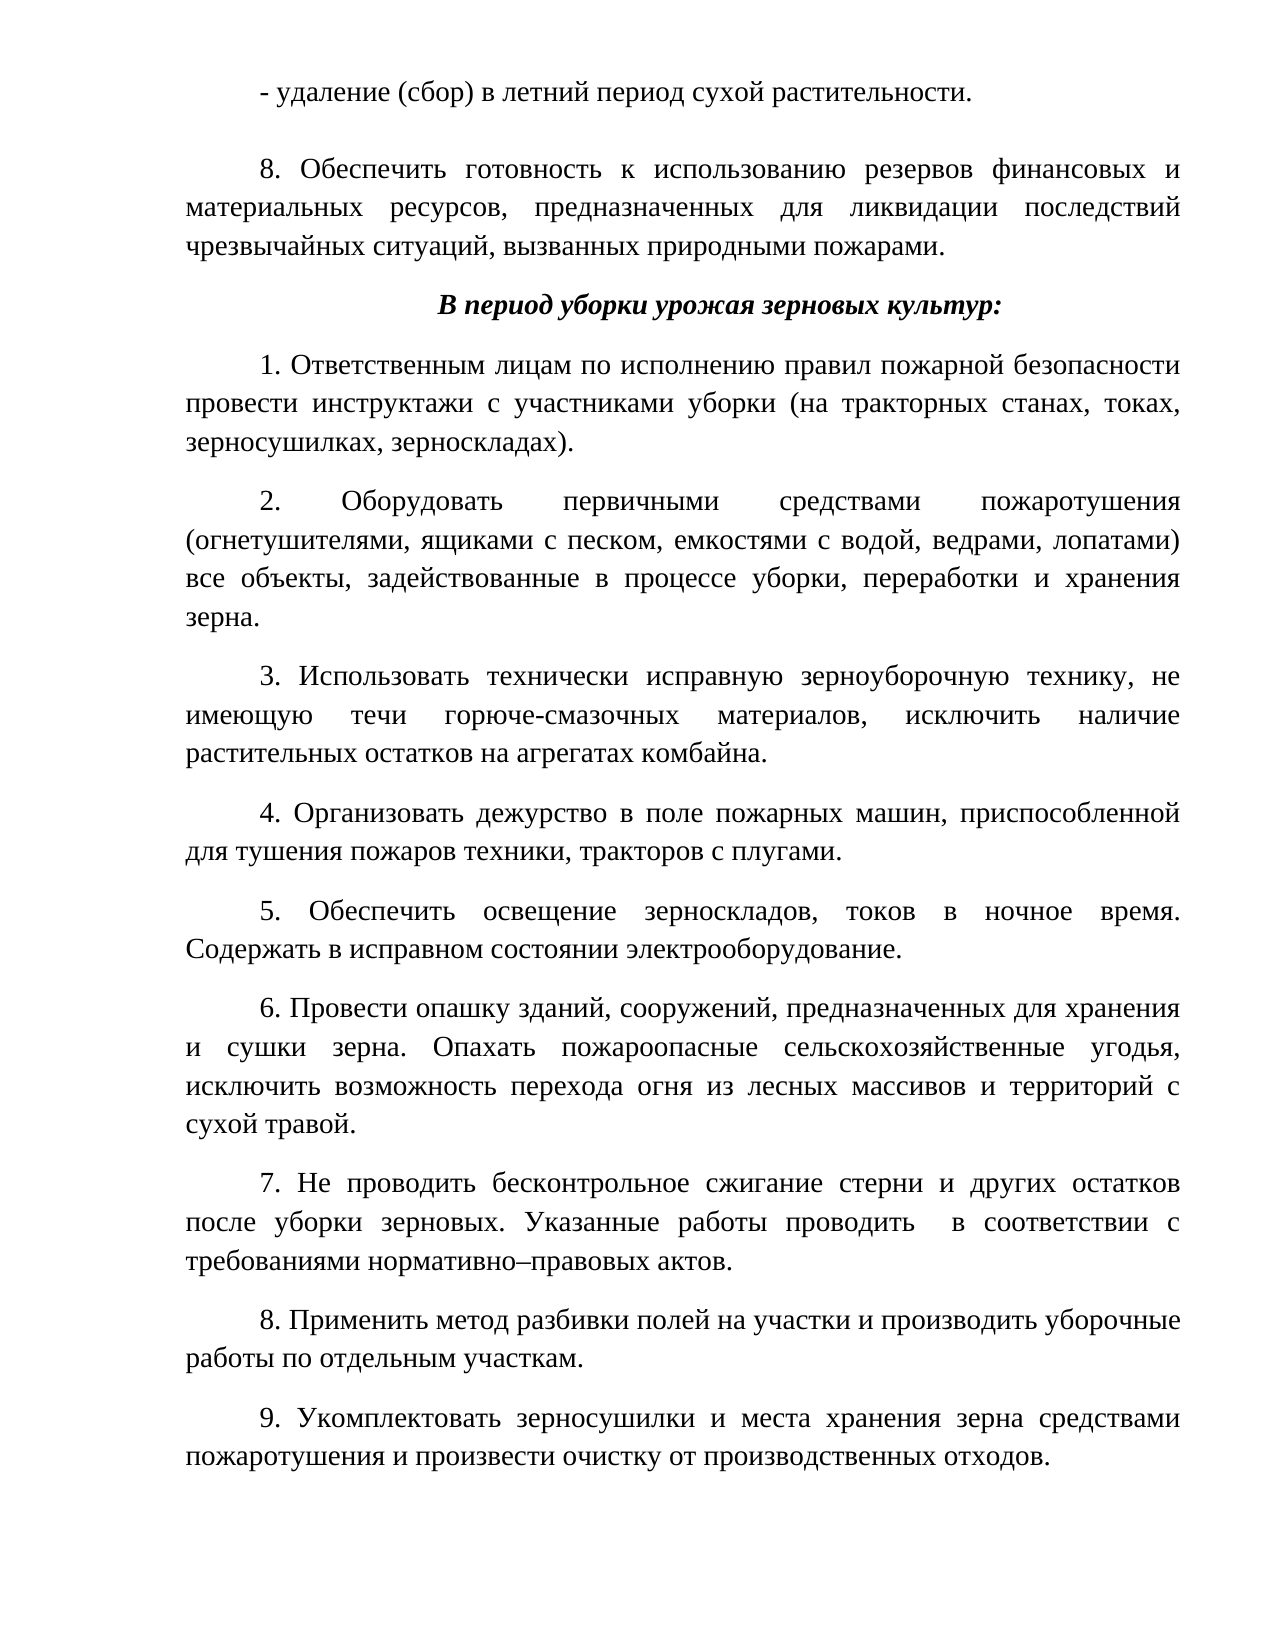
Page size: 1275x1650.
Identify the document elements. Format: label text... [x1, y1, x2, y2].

text 1. Ответственным лицам по исполнению правил пожарной безопасности провести инструктажи с участниками уборки (на тракторных станах, токах, зерносушилках, зерноскладах). [185, 347, 1181, 457]
text 5. Обеспечить освещение зерноскладов, токов в ночное время. Содержать в исправном состоянии электрооборудование. [185, 893, 1181, 965]
text - удаление (сбор) в летний период сухой растительности. [185, 74, 1181, 107]
text 3. Использовать технически исправную зерноуборочную технику, не имеющую течи горюче-смазочных материалов, исключить наличие растительных остатков на агрегатах комбайна. [185, 658, 1181, 769]
text 4. Организовать дежурство в поле пожарных машин, приспособленной для тушения пожаров техники, тракторов с плугами. [185, 795, 1181, 867]
text 2. Оборудовать первичными средствами пожаротушения (огнетушителями, ящиками с песком, емкостями с водой, ведрами, лопатами) все объекты, задействованные в процессе уборки, переработки и хранения зерна. [185, 483, 1181, 632]
text 6. Провести опашку зданий, сооружений, предназначенных для хранения и сушки зерна. Опахать пожароопасные сельскохозяйственные угодья, исключить возможность перехода огня из лесных массивов и территорий с сухой травой. [185, 991, 1181, 1140]
text В период уборки урожая зерновых культур: [185, 287, 1181, 321]
text 8. Применить метод разбивки полей на участки и производить уборочные работы по отдельным участкам. [185, 1302, 1181, 1374]
text 8. Обеспечить готовность к использованию резервов финансовых и материальных ресурсов, предназначенных для ликвидации последствий чрезвычайных ситуаций, вызванных природными пожарами. [185, 151, 1181, 262]
text 9. Укомплектовать зерносушилки и места хранения зерна средствами пожаротушения и произвести очистку от производственных отходов. [185, 1400, 1181, 1472]
text 7. Не проводить бесконтрольное сжигание стерни и других остатков после уборки зерновых. Указанные работы проводить в соответствии с требованиями нормативно–правовых актов. [185, 1166, 1181, 1276]
